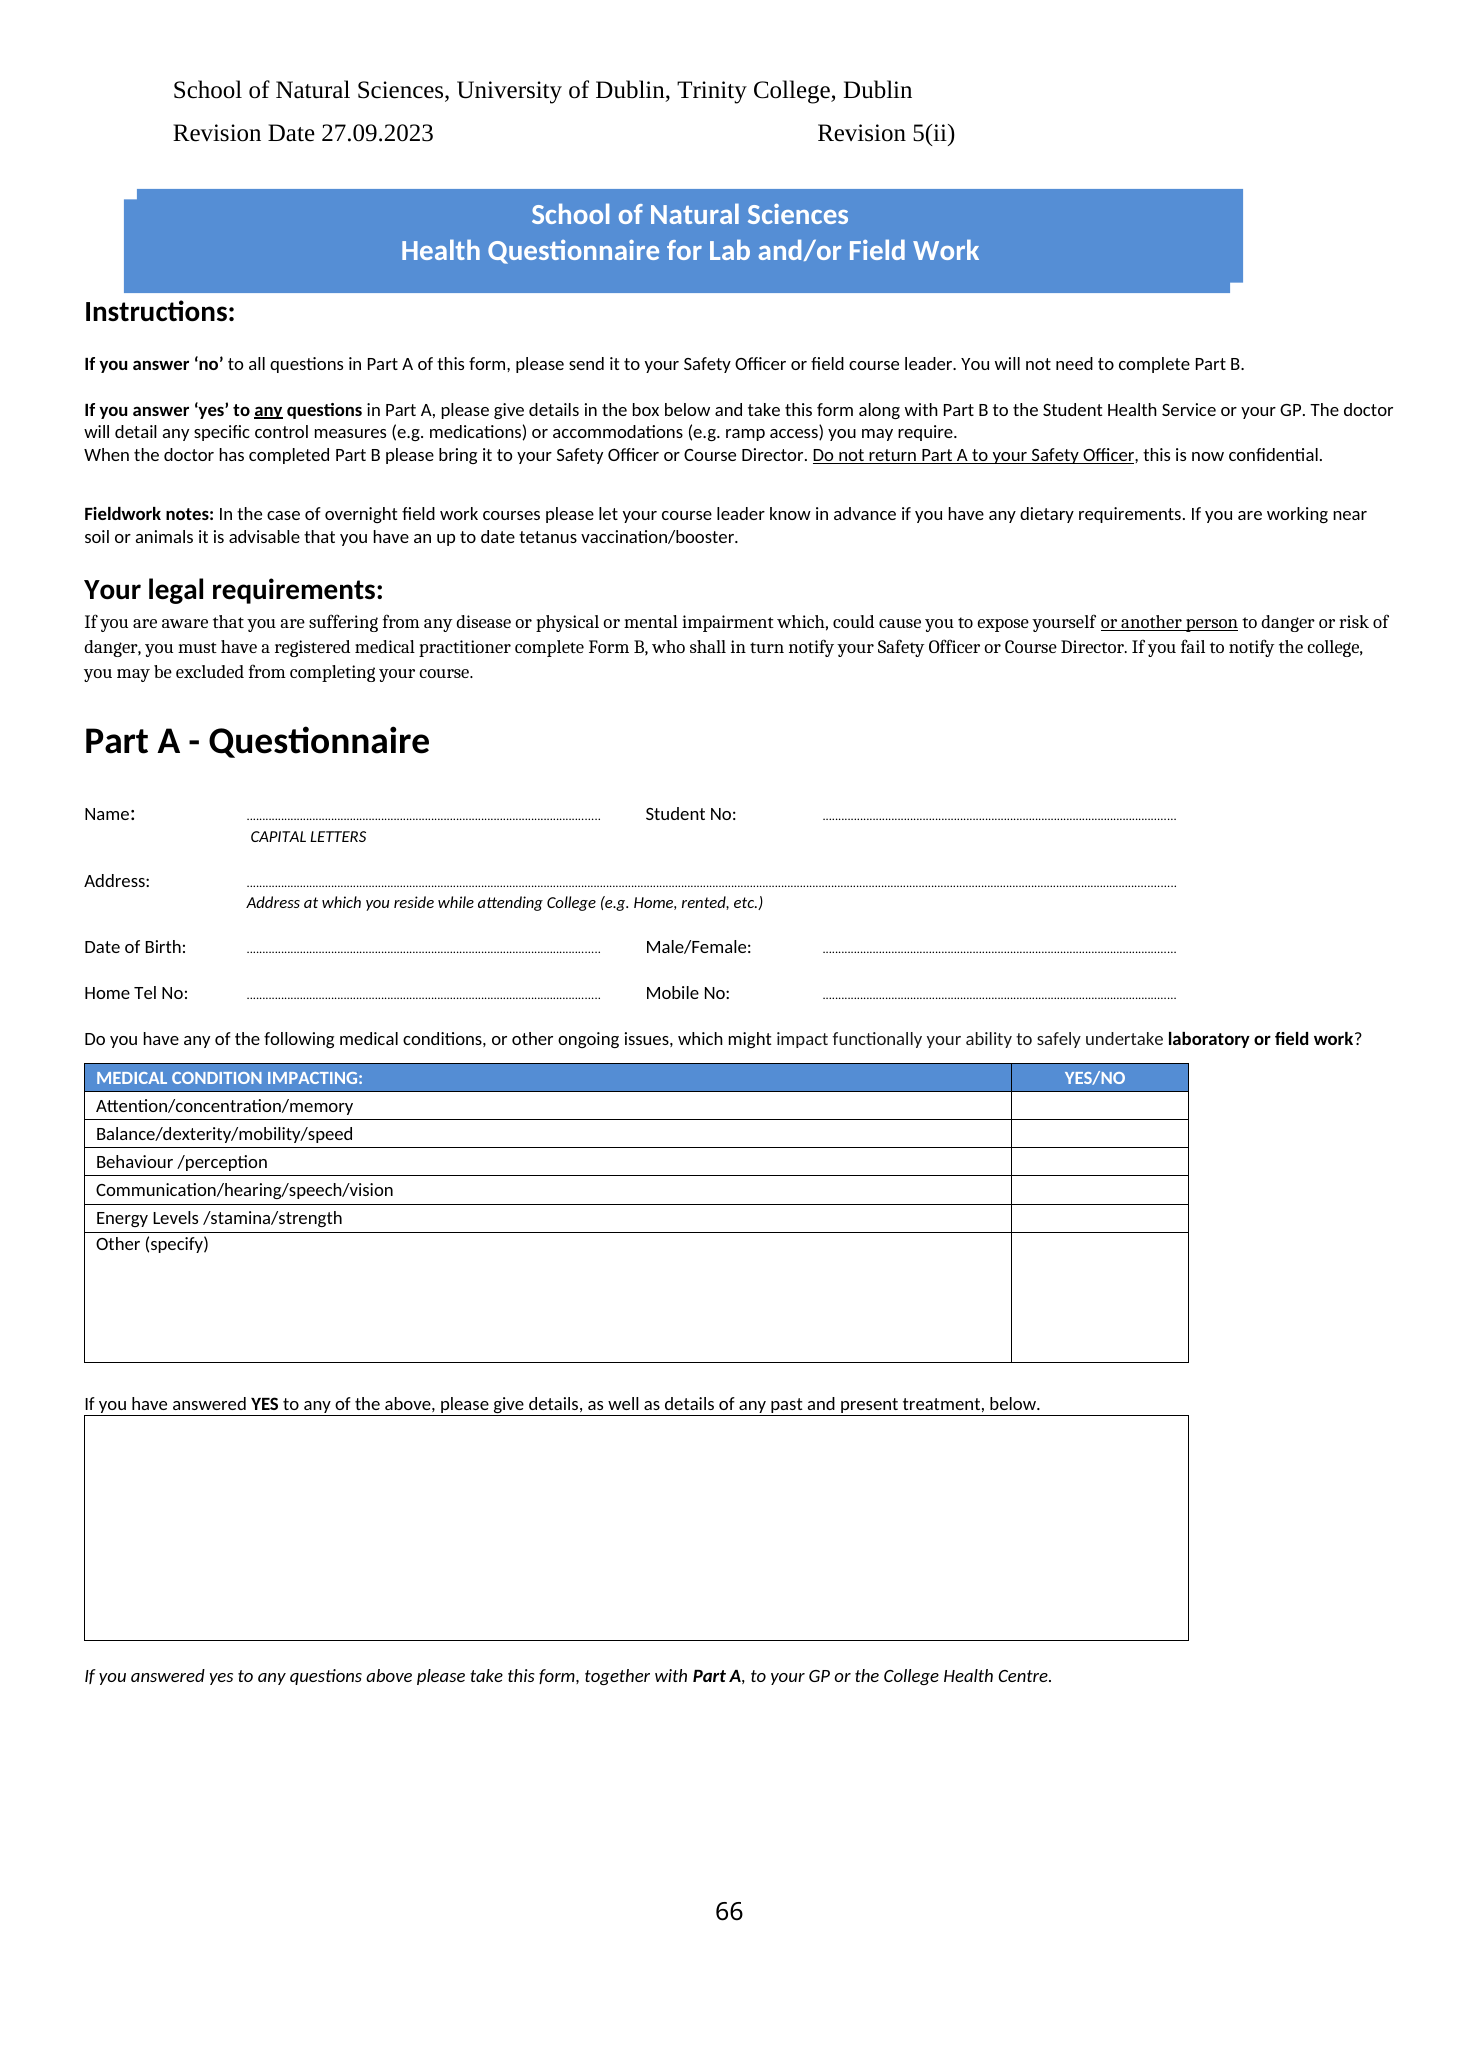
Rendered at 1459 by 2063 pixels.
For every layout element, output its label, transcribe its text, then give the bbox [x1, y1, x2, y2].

text Do you have any of the following medical conditions, or other ongoing issues, which might impact functionally your ability to safely undertake laboratory or field work? [84, 1027, 1395, 1050]
text If you are aware that you are suffering from any disease or physical or mental impairment which, could cause you to expose yourself or another person to danger or risk of danger, you must have a registered medical practitioner complete Form B, who shall in turn notify your Safety Officer or Course Director. If you fail to notify the college, you may be excluded from completing your course. [84, 612, 1395, 683]
table_header [85, 1416, 1188, 1640]
text Date of Birth: Male/Female: [84, 936, 1395, 958]
table_cell [1012, 1176, 1188, 1203]
text Your legal requirements: [84, 571, 1395, 606]
text Home Tel No: Mobile No: [84, 981, 1395, 1004]
table_header YES/NO [1012, 1064, 1188, 1091]
table_cell [1012, 1205, 1188, 1232]
table_cell [1012, 1233, 1188, 1362]
text If you answer ‘no’ to all questions in Part A of this form, please send it to your Safety Officer or field course leader. You will not need to complete Part B. [84, 352, 1395, 375]
text If you have answered YES to any of the above, please give details, as well as details of any past and present treatment, below. [84, 1392, 1271, 1415]
text If you answer ‘yes’ to any questions in Part A, please give details in the box below and take this form along with Part B to the Student Health Service or your GP. The doctor will detail any specific control measures (e.g. medications) or accommodations (e.g. ramp access) you may require. [84, 398, 1395, 443]
table_cell [1012, 1148, 1188, 1175]
table_cell [1012, 1120, 1188, 1147]
table_cell Balance/dexterity/mobility/speed [85, 1120, 1011, 1147]
text CAPITAL LETTERS [84, 826, 1395, 846]
table_cell Behaviour /perception [85, 1148, 1011, 1175]
table_cell Other (specify) [85, 1233, 1011, 1362]
text Address at which you reside while attending College (e.g. Home, rented, etc.) [84, 892, 1395, 913]
text Instructions: [84, 269, 1395, 329]
table_cell Attention/concentration/memory [85, 1092, 1011, 1119]
table_header MEDICAL CONDITION IMPACTING: [85, 1064, 1011, 1091]
table_cell Energy Levels /stamina/strength [85, 1205, 1011, 1232]
text Fieldwork notes: In the case of overnight field work courses please let your course leader know in advance if you have any dietary requirements. If you are working near soil or animals it is advisable that you have an up to date tetanus vaccination/booster. [84, 502, 1395, 548]
text If you answered yes to any questions above please take this form, together with Part A, to your GP or the College Health Centre. [84, 1664, 1395, 1687]
table_cell Communication/hearing/speech/vision [85, 1176, 1011, 1203]
text Address: [84, 869, 1395, 892]
text Name: Student No: [84, 798, 1395, 826]
text When the doctor has completed Part B please bring it to your Safety Officer or Course Director. Do not return Part A to your Safety Officer, this is now confidential. [84, 443, 1395, 466]
text Part A - Questionnaire [84, 717, 1395, 762]
table_cell [1012, 1092, 1188, 1119]
